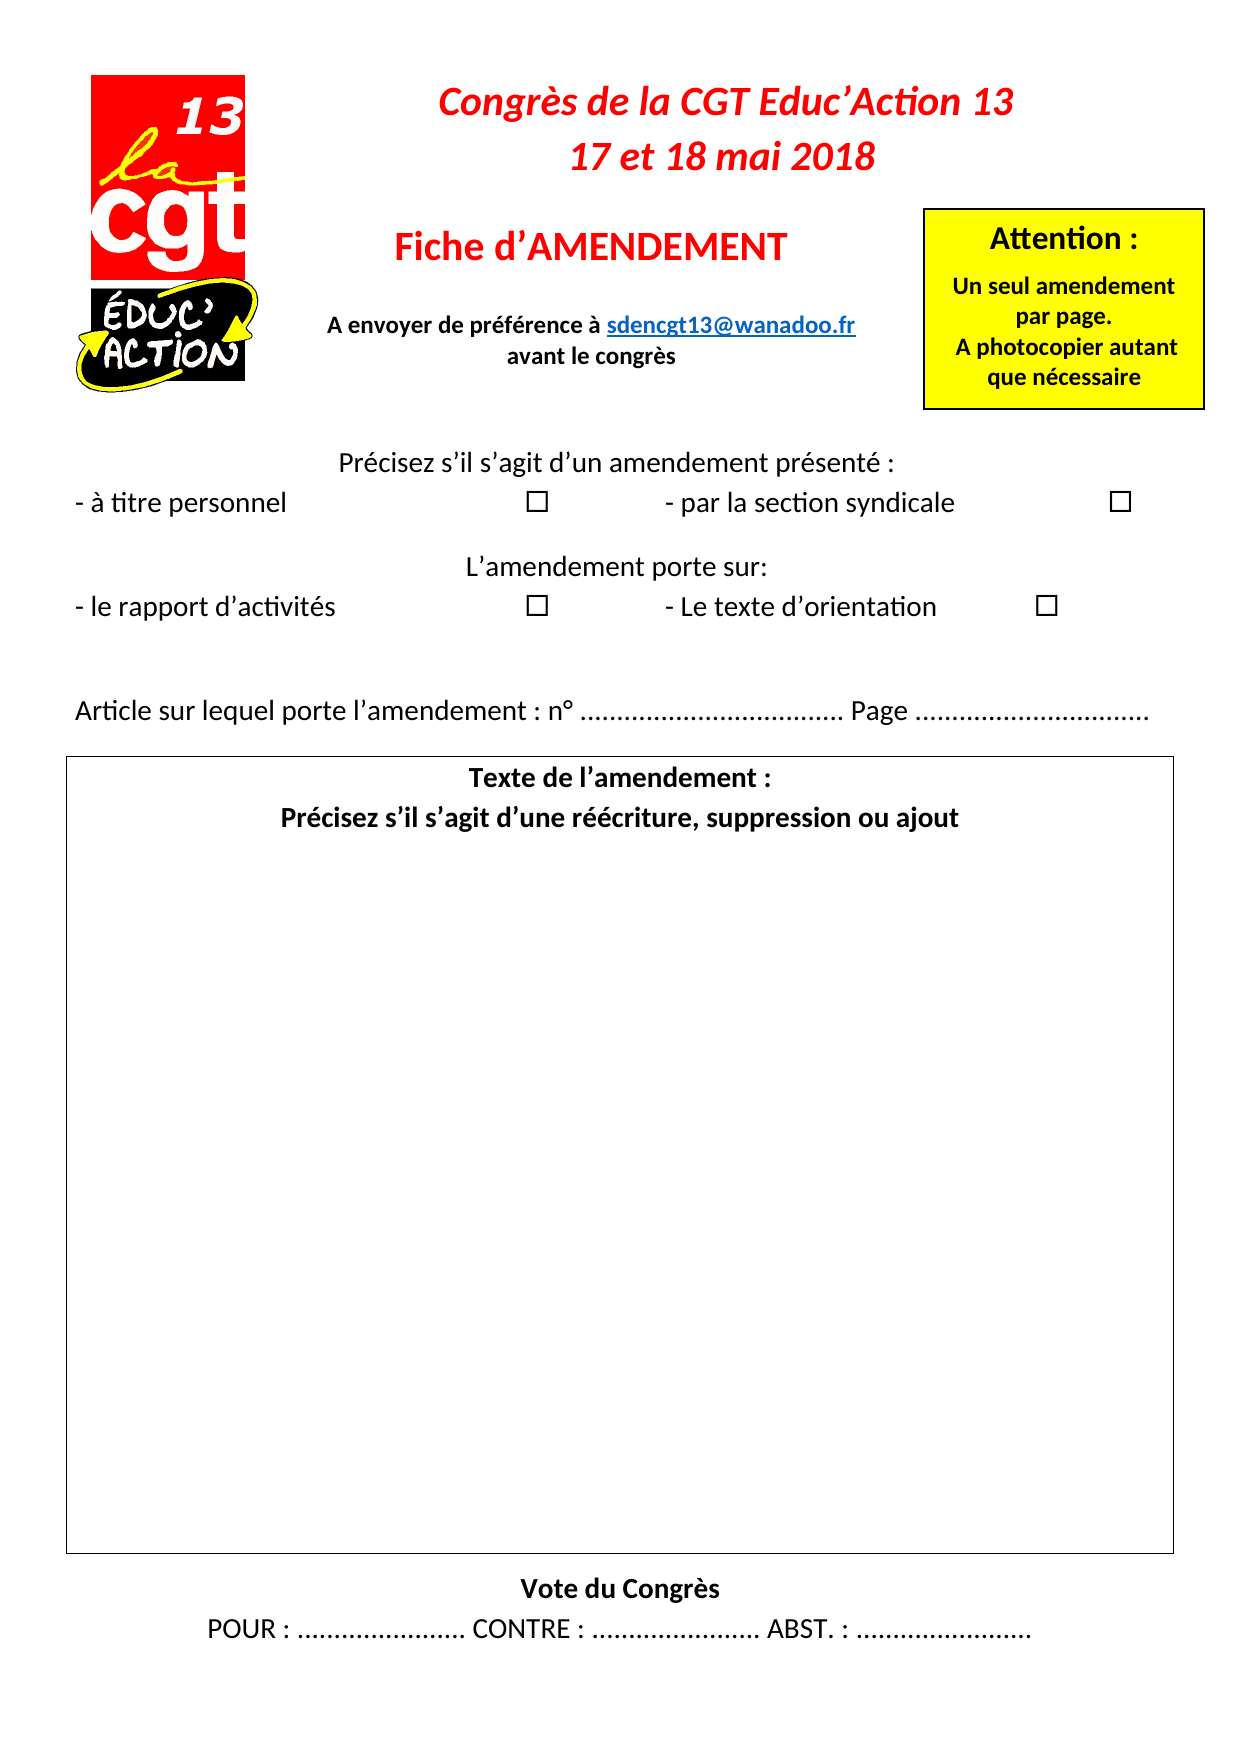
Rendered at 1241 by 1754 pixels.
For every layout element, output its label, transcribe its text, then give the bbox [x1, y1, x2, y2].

text - à titre personnel - par la section syndicale [75, 484, 1165, 519]
text Précisez s’il s’agit d’une réécriture, suppression ou ajout [67, 796, 1173, 835]
text POUR : ....................... CONTRE : ....................... ABST. : ........................ [75, 1610, 1165, 1645]
text Vote du Congrès [75, 1570, 1165, 1606]
text Article sur lequel porte l’amendement : n° .................................... Page ................................ [75, 692, 1165, 727]
text Texte de l’amendement : [67, 757, 1173, 795]
text Précisez s’il s’agit d’un amendement présenté :  [75, 444, 1165, 479]
text - le rapport d’activités - Le texte d’orientation [75, 588, 1165, 623]
title Congrès de la CGT Educ’Action 13 [259, 75, 1165, 126]
text A envoyer de préférence à sdencgt13@wanadoo.fr avant le congrès [259, 309, 923, 370]
text Fiche d’AMENDEMENT [259, 220, 923, 271]
text L’amendement porte sur:  [75, 548, 1165, 584]
title 17 et 18 mai 2018 [259, 130, 1165, 181]
picture [75, 75, 259, 393]
